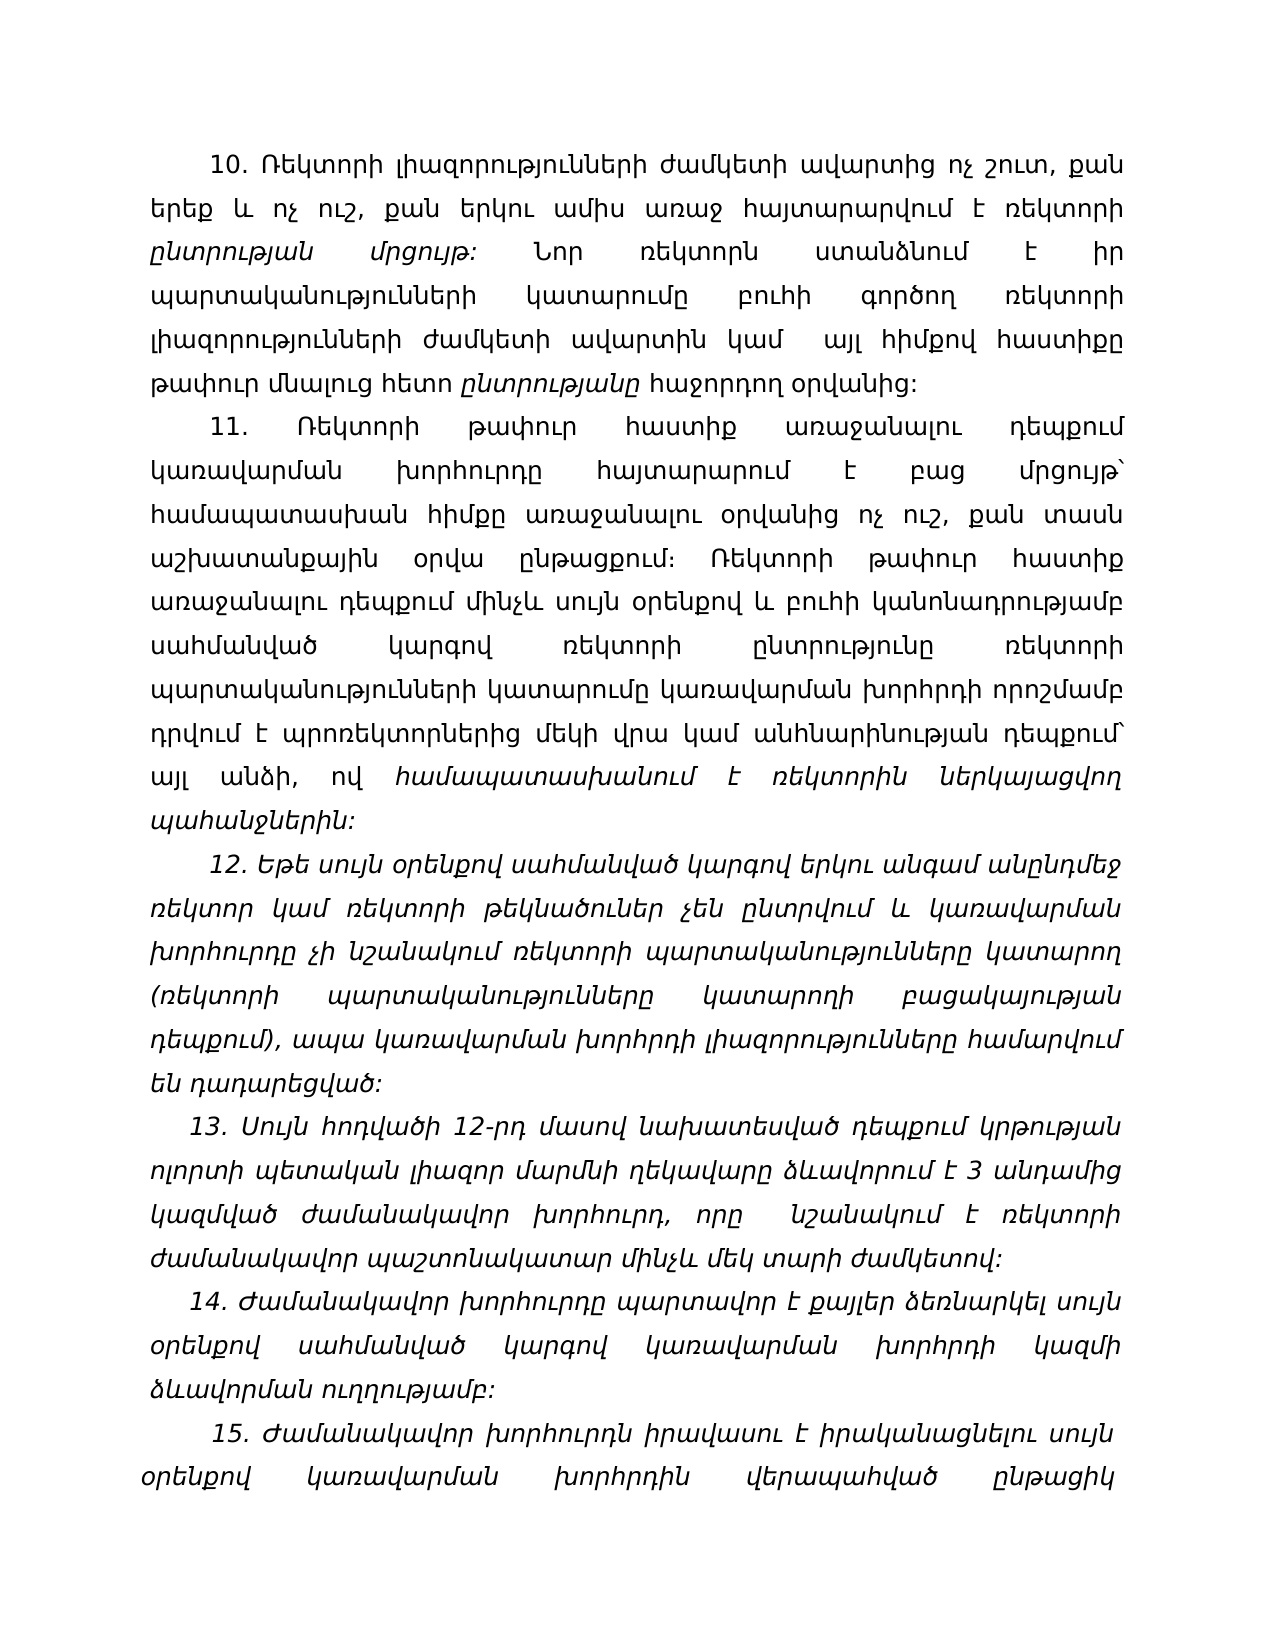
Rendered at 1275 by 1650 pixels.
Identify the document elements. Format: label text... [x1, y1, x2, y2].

text 13. Սույն հոդվածի 12-րդ մասով նախատեսված դեպքում կրթության ոլորտի պետական լիազոր մարմնի ղեկավարը ձևավորում է 3 անդամից կազմված ժամանակավոր խորհուրդ, որը նշանակում է ռեկտորի ժամանակավոր պաշտոնակատար մինչև մեկ տարի ժամկետով: [150, 1112, 1125, 1273]
text 12. Եթե սույն օրենքով սահմանված կարգով երկու անգամ անընդմեջ ռեկտոր կամ ռեկտորի թեկնածուներ չեն ընտրվում և կառավարման խորհուրդը չի նշանակում ռեկտորի պարտականությունները կատարող (ռեկտորի պարտականությունները կատարողի բացակայության դեպքում), ապա կառավարման խորհրդի լիազորությունները համարվում են դադարեցված: [150, 850, 1125, 1098]
text 10. Ռեկտորի լիազորությունների ժամկետի ավարտից ոչ շուտ, քան երեք և ոչ ուշ, քան երկու ամիս առաջ հայտարարվում է ռեկտորի ընտրության մրցույթ: Նոր ռեկտորն ստանձնում է իր պարտականությունների կատարումը բուհի գործող ռեկտորի լիազորությունների ժամկետի ավարտին կամ այլ հիմքով հաստիքը թափուր մնալուց հետո ընտրությանը հաջորդող օրվանից: [150, 150, 1125, 398]
text 11. Ռեկտորի թափուր հաստիք առաջանալու դեպքում կառավարման խորհուրդը հայտարարում է բաց մրցույթ՝ համապատասխան հիմքը առաջանալու օրվանից ոչ ուշ, քան տասն աշխատանքային օրվա ընթացքում։ Ռեկտորի թափուր հաստիք առաջանալու դեպքում մինչև սույն օրենքով և բուհի կանոնադրությամբ սահմանված կարգով ռեկտորի ընտրությունը ռեկտորի պարտականությունների կատարումը կառավարման խորհրդի որոշմամբ դրվում է պրոռեկտորներից մեկի վրա կամ անհնարինության դեպքում՝ այլ անձի, ով համապատասխանում է ռեկտորին ներկայացվող պահանջներին: [150, 412, 1125, 835]
text 14. Ժամանակավոր խորհուրդը պարտավոր է քայլեր ձեռնարկել սույն օրենքով սահմանված կարգով կառավարման խորհրդի կազմի ձևավորման ուղղությամբ: [150, 1287, 1125, 1404]
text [141, 1419, 1118, 1492]
